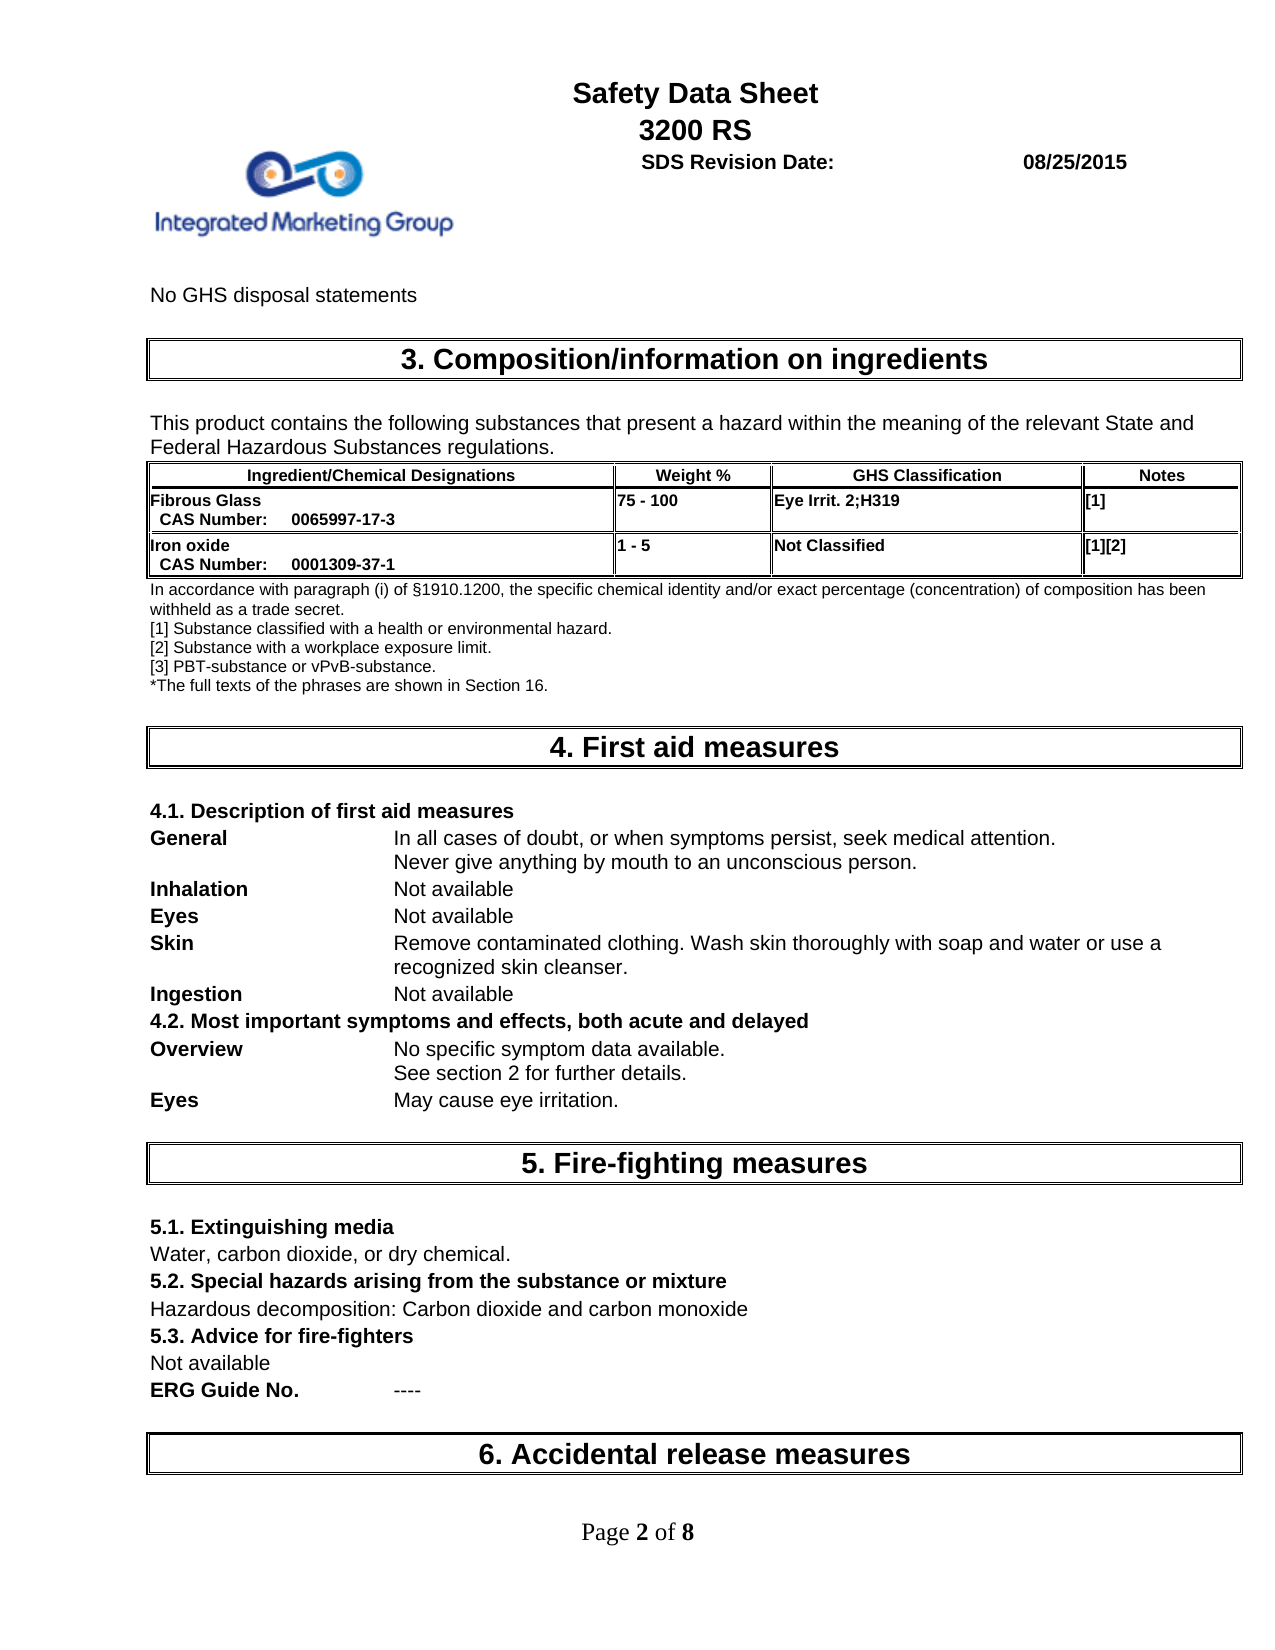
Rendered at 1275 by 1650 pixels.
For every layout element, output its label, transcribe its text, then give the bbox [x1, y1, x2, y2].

table_cell Not available [392, 903, 1242, 930]
table_header 5.1. Extinguishing media [149, 1214, 1242, 1241]
table_header No specific symptom data available. See section 2 for further details. [392, 1035, 1242, 1086]
table_header In all cases of doubt, or when symptoms persist, seek medical attention. Never give anything by mouth to an unconscious person. [392, 825, 1242, 876]
table_cell Ingestion [149, 981, 392, 1008]
table_cell Not Classified [772, 531, 1083, 575]
table_cell 75 - 100 [616, 489, 770, 531]
table_header Overview [149, 1035, 392, 1086]
table_cell Eyes [149, 903, 392, 930]
table_cell Skin [149, 930, 392, 981]
table_header General [149, 825, 392, 876]
table_header 4. First aid measures [150, 729, 1240, 765]
table_header ---- [392, 1376, 1242, 1403]
table_cell Eye Irrit. 2;H319 [773, 489, 1081, 531]
table_header This product contains the following substances that present a hazard within the meaning of the relevant State and Federal Hazardous Substances regulations. [149, 410, 1242, 461]
table_header Not available [149, 1349, 1242, 1376]
table_header 4.1. Description of first aid measures [149, 798, 1242, 824]
table_header Notes [1083, 464, 1240, 486]
table_cell Eyes [149, 1086, 392, 1113]
table_header Hazardous decomposition: Carbon dioxide and carbon monoxide [149, 1295, 1242, 1322]
picture [150, 150, 464, 252]
table_header In accordance with paragraph (i) of §1910.1200, the specific chemical identity and/or exact percentage (concentration) of composition has been withheld as a trade secret. [1] Substance classified with a health or environmental hazard. [2] Substance with a workplace exposure limit. [3] PBT-substance or vPvB-substance. *The full texts of the phrases are shown in Section 16. [149, 579, 1242, 697]
table_cell Not available [392, 981, 1242, 1008]
table_cell Not available [392, 876, 1242, 903]
table_cell Inhalation [149, 876, 392, 903]
table_header 5.3. Advice for fire-fighters [149, 1322, 1242, 1349]
table_header 5.2. Special hazards arising from the substance or mixture [149, 1268, 1242, 1295]
table_header Weight % [615, 464, 772, 486]
table_cell [1] [1085, 486, 1240, 531]
table_header 3. Composition/information on ingredients [150, 341, 1240, 377]
table_header 4.2. Most important symptoms and effects, both acute and delayed [149, 1008, 1242, 1035]
table_header 6. Accidental release measures [150, 1435, 1240, 1472]
table_header 5. Fire-fighting measures [150, 1145, 1240, 1182]
table_cell 1 - 5 [615, 534, 772, 575]
table_cell No GHS disposal statements [149, 282, 1242, 309]
table_cell Fibrous Glass CAS Number: 0065997-17-3 [150, 486, 613, 531]
table_header Water, carbon dioxide, or dry chemical. [149, 1241, 1242, 1268]
table_cell May cause eye irritation. [392, 1086, 1242, 1113]
table_header GHS Classification [772, 462, 1083, 486]
table_header ERG Guide No. [149, 1376, 392, 1403]
table_cell Remove contaminated clothing. Wash skin thoroughly with soap and water or use a recognized skin cleanser. [392, 930, 1242, 981]
table_header Ingredient/Chemical Designations [150, 464, 614, 486]
table_cell [1][2] [1083, 531, 1241, 575]
table_cell Iron oxide CAS Number: 0001309-37-1 [148, 531, 614, 575]
